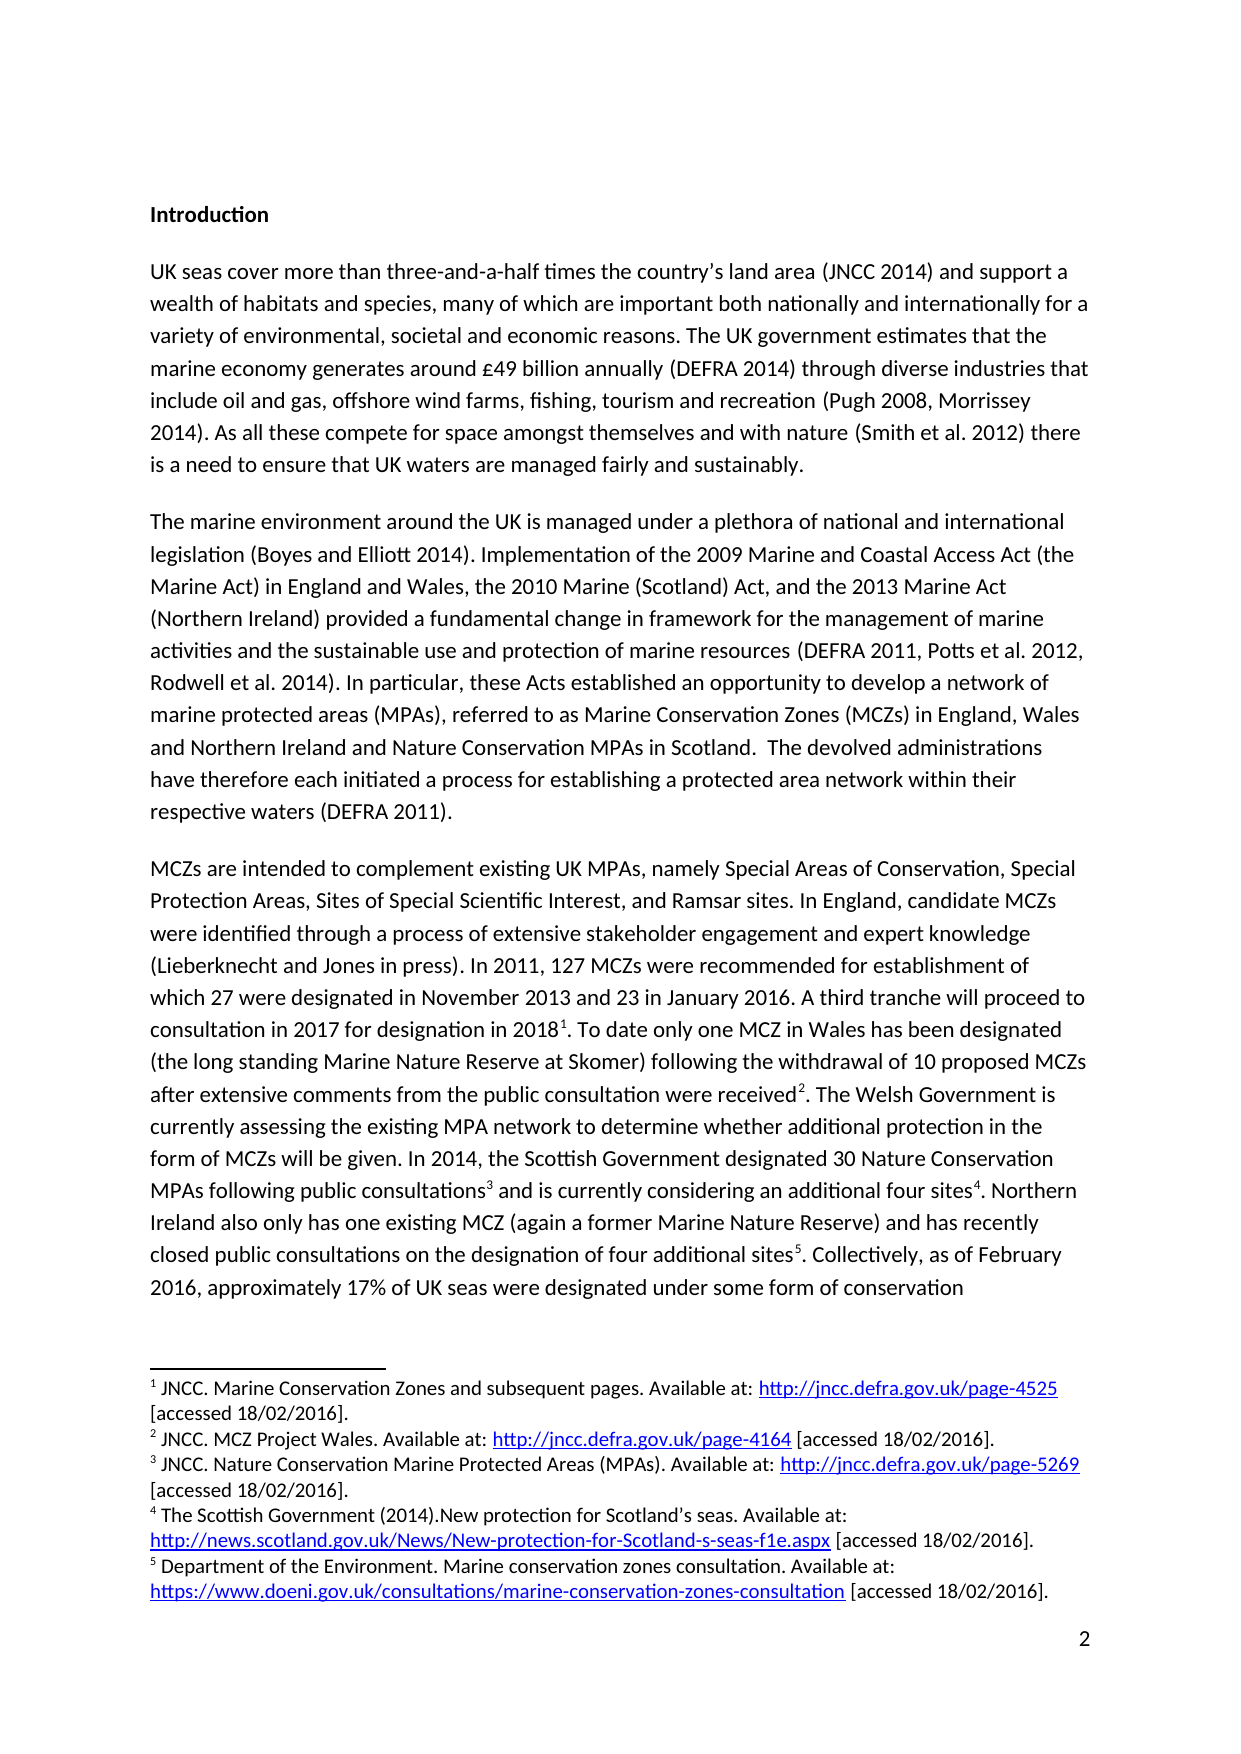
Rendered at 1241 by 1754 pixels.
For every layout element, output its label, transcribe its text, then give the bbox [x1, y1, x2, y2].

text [150, 854, 1090, 1301]
text The marine environment around the UK is managed under a plethora of national and international legislation (Boyes and Elliott 2014). Implementation of the 2009 Marine and Coastal Access Act (the Marine Act) in England and Wales, the 2010 Marine (Scotland) Act, and the 2013 Marine Act (Northern Ireland) provided a fundamental change in framework for the management of marine activities and the sustainable use and protection of marine resources (DEFRA 2011, Potts et al. 2012, Rodwell et al. 2014). In particular, these Acts established an opportunity to develop a network of marine protected areas (MPAs), referred to as Marine Conservation Zones (MCZs) in England, Wales and Northern Ireland and Nature Conservation MPAs in Scotland. The devolved administrations have therefore each initiated a process for establishing a protected area network within their respective waters (DEFRA 2011). [150, 507, 1090, 825]
text UK seas cover more than three-and-a-half times the country’s land area (JNCC 2014) and support a wealth of habitats and species, many of which are important both nationally and internationally for a variety of environmental, societal and economic reasons. The UK government estimates that the marine economy generates around £49 billion annually (DEFRA 2014) through diverse industries that include oil and gas, offshore wind farms, fishing, tourism and recreation (Pugh 2008, Morrissey 2014). As all these compete for space amongst themselves and with nature (Smith et al. 2012) there is a need to ensure that UK waters are managed fairly and sustainably. [150, 257, 1090, 478]
subtitle Introduction [150, 200, 1090, 228]
